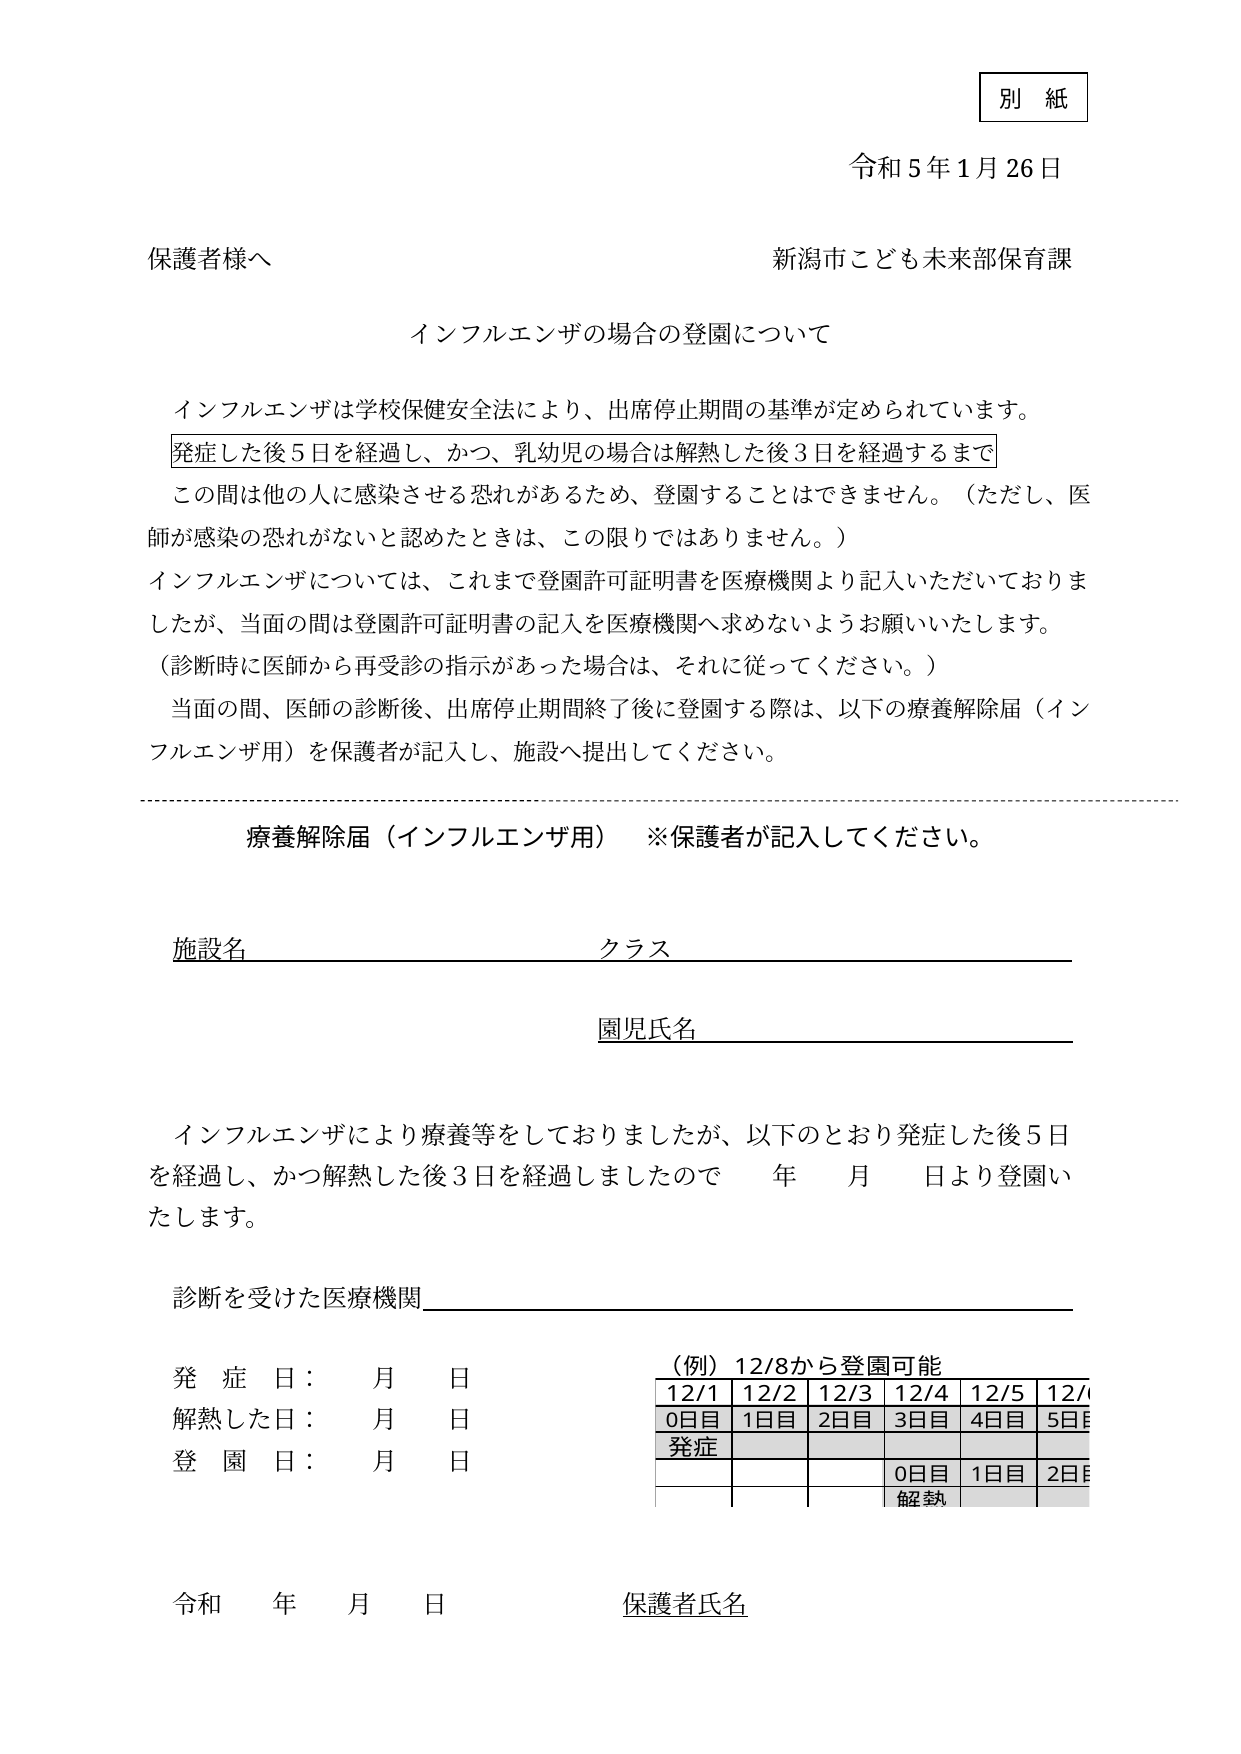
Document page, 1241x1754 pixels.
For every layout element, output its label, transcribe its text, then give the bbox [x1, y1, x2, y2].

text 療養解除届（インフルエンザ用） ※保護者が記入してください。 [148, 817, 1092, 854]
text 発症した後５日を経過し、かつ、乳幼児の場合は解熱した後３日を経過するまで [148, 432, 1092, 470]
text 解熱した日： 月 日 [148, 1400, 640, 1436]
text 診断を受けた医療機関 [148, 1278, 1092, 1314]
text 登 園 日： 月 日 [148, 1441, 640, 1477]
text 保護者様へ 新潟市こども未来部保育課 [148, 239, 1092, 277]
text インフルエンザは学校保健安全法により、出席停止期間の基準が定められています。 [148, 389, 1092, 427]
text 令和 年 月 日 保護者氏名 [148, 1585, 1078, 1621]
text 発 症 日： 月 日 [148, 1359, 640, 1395]
text （診断時に医師から再受診の指示があった場合は、それに従ってください。） [148, 646, 1092, 683]
text インフルエンザについては、これまで登園許可証明書を医療機関より記入いただいておりましたが、当面の間は登園許可証明書の記入を医療機関へ求めないようお願いいたします。 [148, 561, 1092, 641]
text インフルエンザにより療養等をしておりましたが、以下のとおり発症した後５日を経過し、かつ解熱した後３日を経過しましたので 年 月 日より登園いたします。 [148, 1116, 1092, 1234]
text 令和5年1月26日 [148, 127, 1063, 202]
text 当面の間、医師の診断後、出席停止期間終了後に登園する際は、以下の療養解除届（インフルエンザ用）を保護者が記入し、施設へ提出してください。 [148, 688, 1092, 769]
text この間は他の人に感染させる恐れがあるため、登園することはできません。（ただし、医師が感染の恐れがないと認めたときは、この限りではありません。） [148, 475, 1092, 556]
text 施設名 クラス [148, 929, 1092, 965]
text インフルエンザの場合の登園について [148, 314, 1092, 352]
text 園児氏名 [148, 1010, 1092, 1046]
